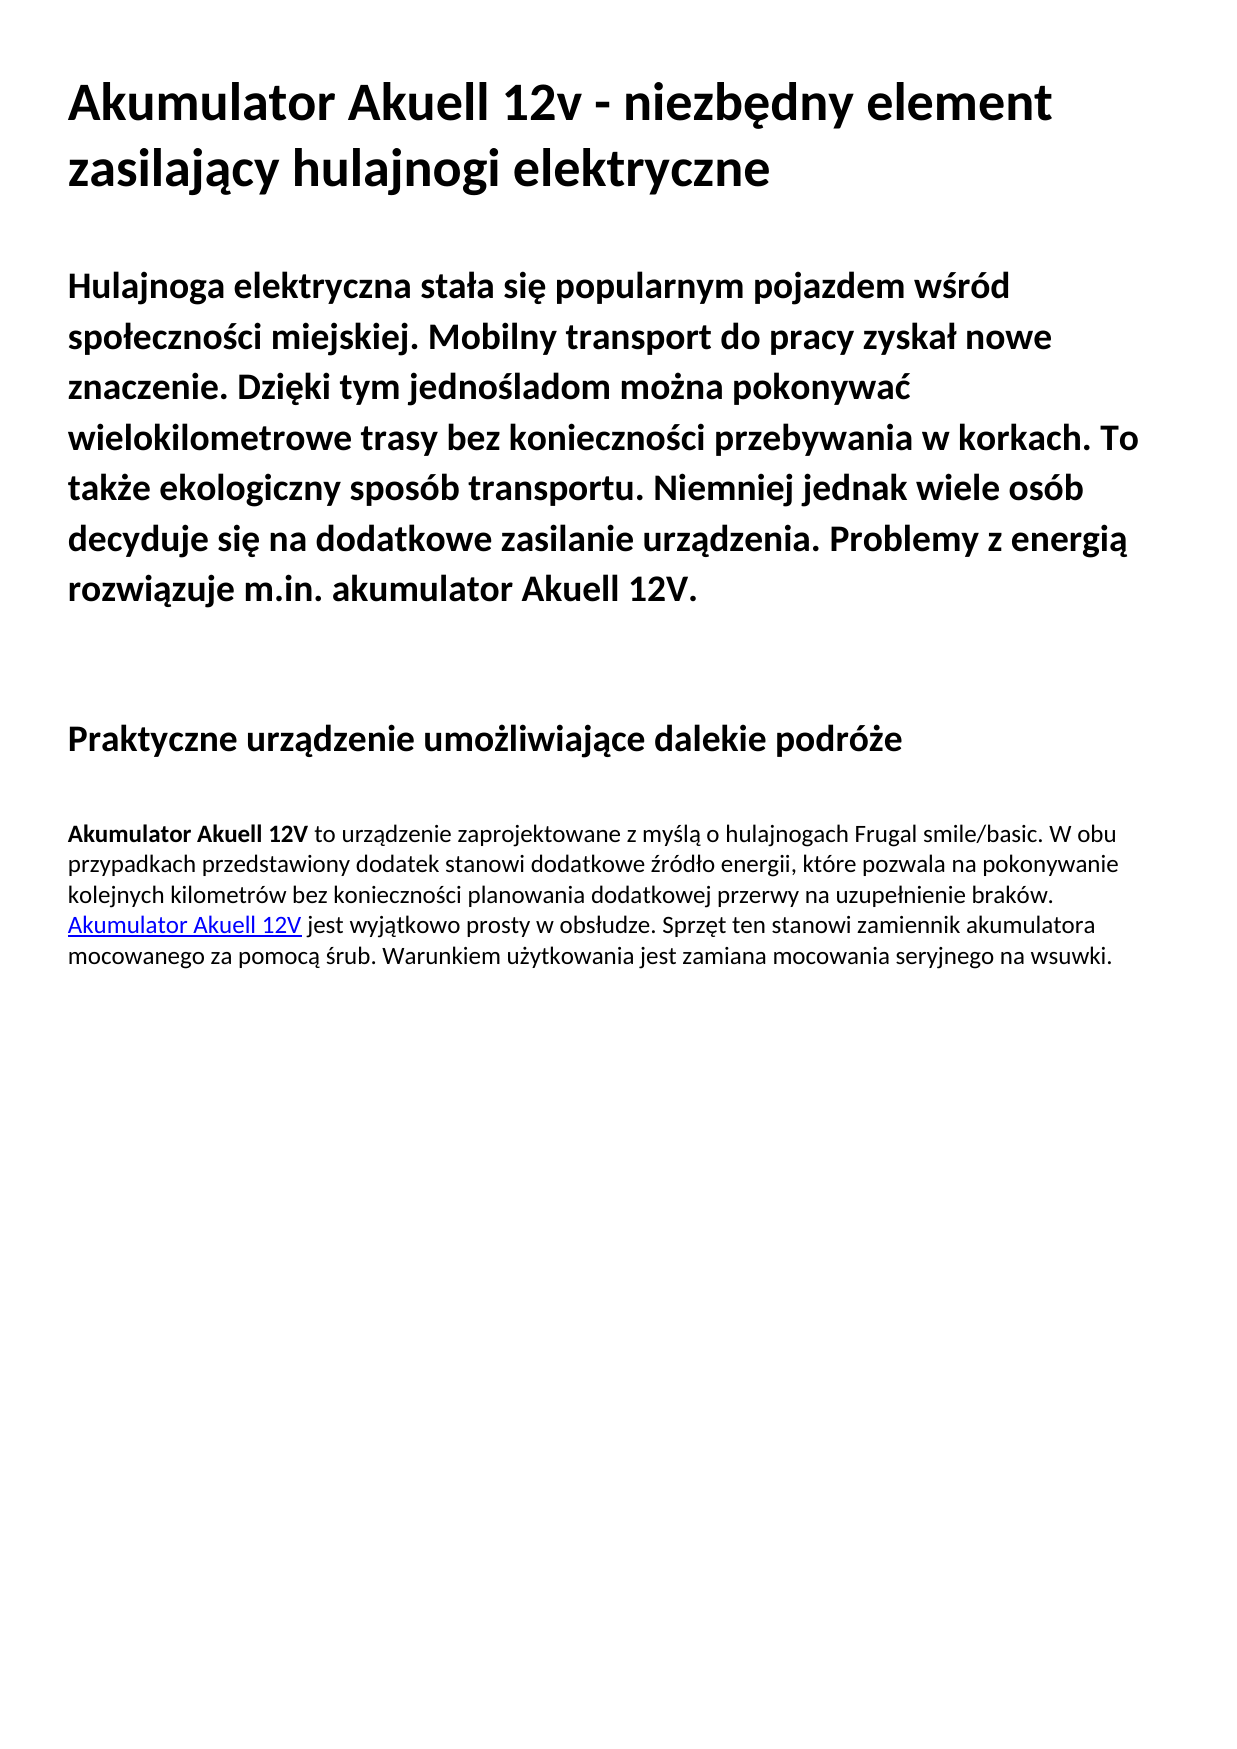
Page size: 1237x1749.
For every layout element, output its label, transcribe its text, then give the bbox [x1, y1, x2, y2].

text Akumulator Akuell 12V to urządzenie zaprojektowane z myślą o hulajnogach Frugal smile/basic. W obu przypadkach przedstawiony dodatek stanowi dodatkowe źródło energii, które pozwala na pokonywanie kolejnych kilometrów bez konieczności planowania dodatkowej przerwy na uzupełnienie braków. Akumulator Akuell 12V jest wyjątkowo prosty w obsłudze. Sprzęt ten stanowi zamiennik akumulatora mocowanego za pomocą śrub. Warunkiem użytkowania jest zamiana mocowania seryjnego na wsuwki. [68, 818, 1169, 971]
text Hulajnoga elektryczna stała się popularnym pojazdem wśród społeczności miejskiej. Mobilny transport do pracy zyskał nowe znaczenie. Dzięki tym jednośladom można pokonywać wielokilometrowe trasy bez konieczności przebywania w korkach. To także ekologiczny sposób transportu. Niemniej jednak wiele osób decyduje się na dodatkowe zasilanie urządzenia. Problemy z energią rozwiązuje m.in. akumulator Akuell 12V. [68, 262, 1169, 611]
text Praktyczne urządzenie umożliwiające dalekie podróże [68, 715, 1169, 761]
text Akumulator Akuell 12v - niezbędny element zasilający hulajnogi elektryczne [68, 68, 1169, 200]
